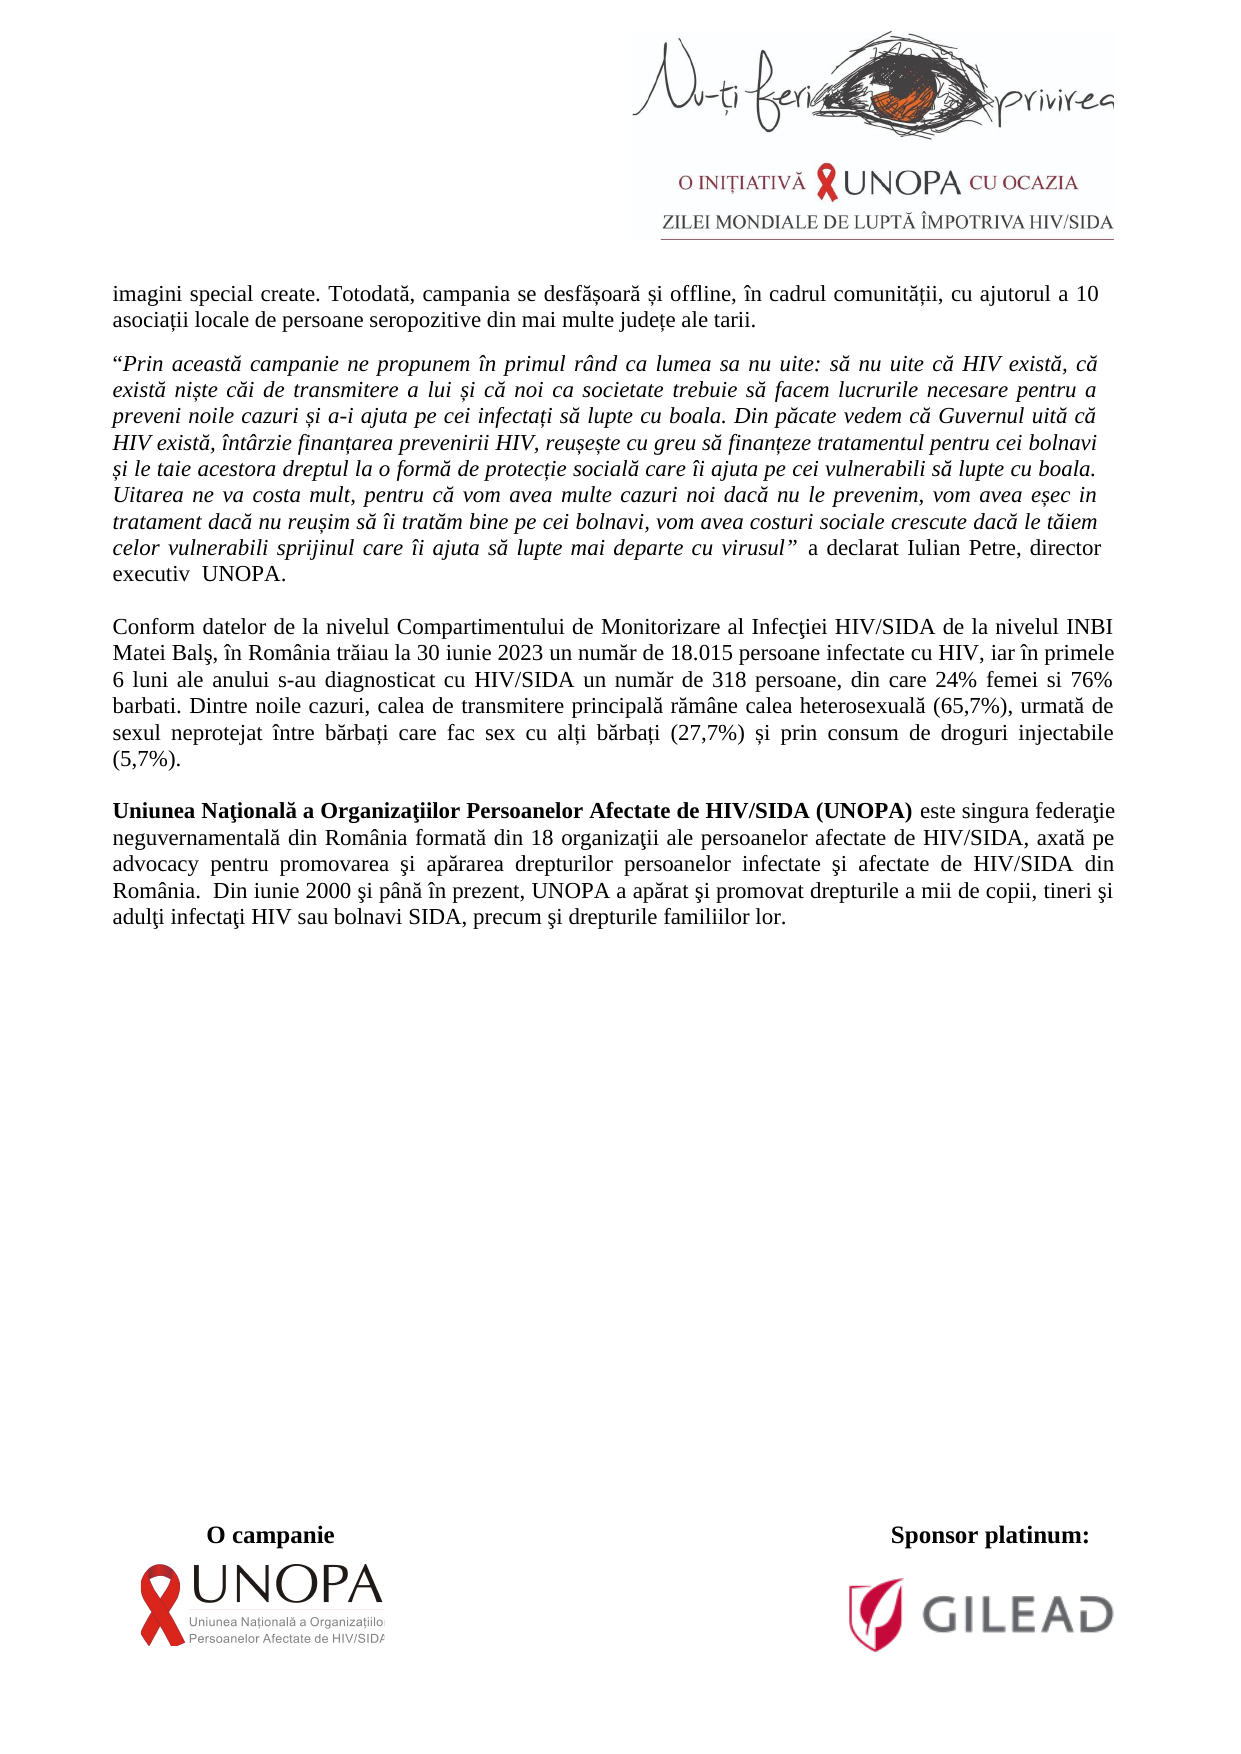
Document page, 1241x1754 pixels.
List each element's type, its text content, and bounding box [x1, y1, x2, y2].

picture [632, 31, 1114, 240]
text Conform datelor de la nivelul Compartimentului de Monitorizare al Infecţiei HIV/SIDA de la nivelul INBI Matei Balş, în România trăiau la 30 iunie 2023 un număr de 18.015 persoane infectate cu HIV, iar în primele 6 luni ale anului s-au diagnosticat cu HIV/SIDA un număr de 318 persoane, din care 24% femei si 76% barbati. Dintre noile cazuri, calea de transmitere principală rămâne calea heterosexuală (65,7%), urmată de sexul neprotejat între bărbați care fac sex cu alți bărbați (27,7%) și prin consum de droguri injectabile (5,7%). [112, 613, 1116, 771]
text “Prin această campanie ne propunem în primul rând ca lumea sa nu uite: să nu uite că HIV există, că există niște căi de transmitere a lui și că noi ca societate trebuie să facem lucrurile necesare pentru a preveni noile cazuri și a-i ajuta pe cei infectați să lupte cu boala. Din păcate vedem că Guvernul uită că HIV există, întârzie finanțarea prevenirii HIV, reușește cu greu să finanțeze tratamentul pentru cei bolnavi și le taie acestora dreptul la o formă de protecție socială care îi ajuta pe cei vulnerabili să lupte cu boala. Uitarea ne va costa mult, pentru că vom avea multe cazuri noi dacă nu le prevenim, vom avea eșec in tratament dacă nu reușim să îi tratăm bine pe cei bolnavi, vom avea costuri sociale crescute dacă le tăiem celor vulnerabili sprijinul care îi ajuta să lupte mai departe cu virusul” a declarat Iulian Petre, director executiv UNOPA. [112, 349, 1102, 587]
picture [140, 1564, 385, 1646]
picture [848, 1578, 1115, 1653]
text Uniunea Naţională a Organizaţiilor Persoanelor Afectate de HIV/SIDA (UNOPA) este singura federaţie neguvernamentală din România formată din 18 organizaţii ale persoanelor afectate de HIV/SIDA, axată pe advocacy pentru promovarea şi apărarea drepturilor persoanelor infectate şi afectate de HIV/SIDA din România. Din iunie 2000 şi până în prezent, UNOPA a apărat şi promovat drepturile a mii de copii, tineri şi adulţi infectaţi HIV sau bolnavi SIDA, precum şi drepturile familiilor lor. [112, 798, 1116, 929]
